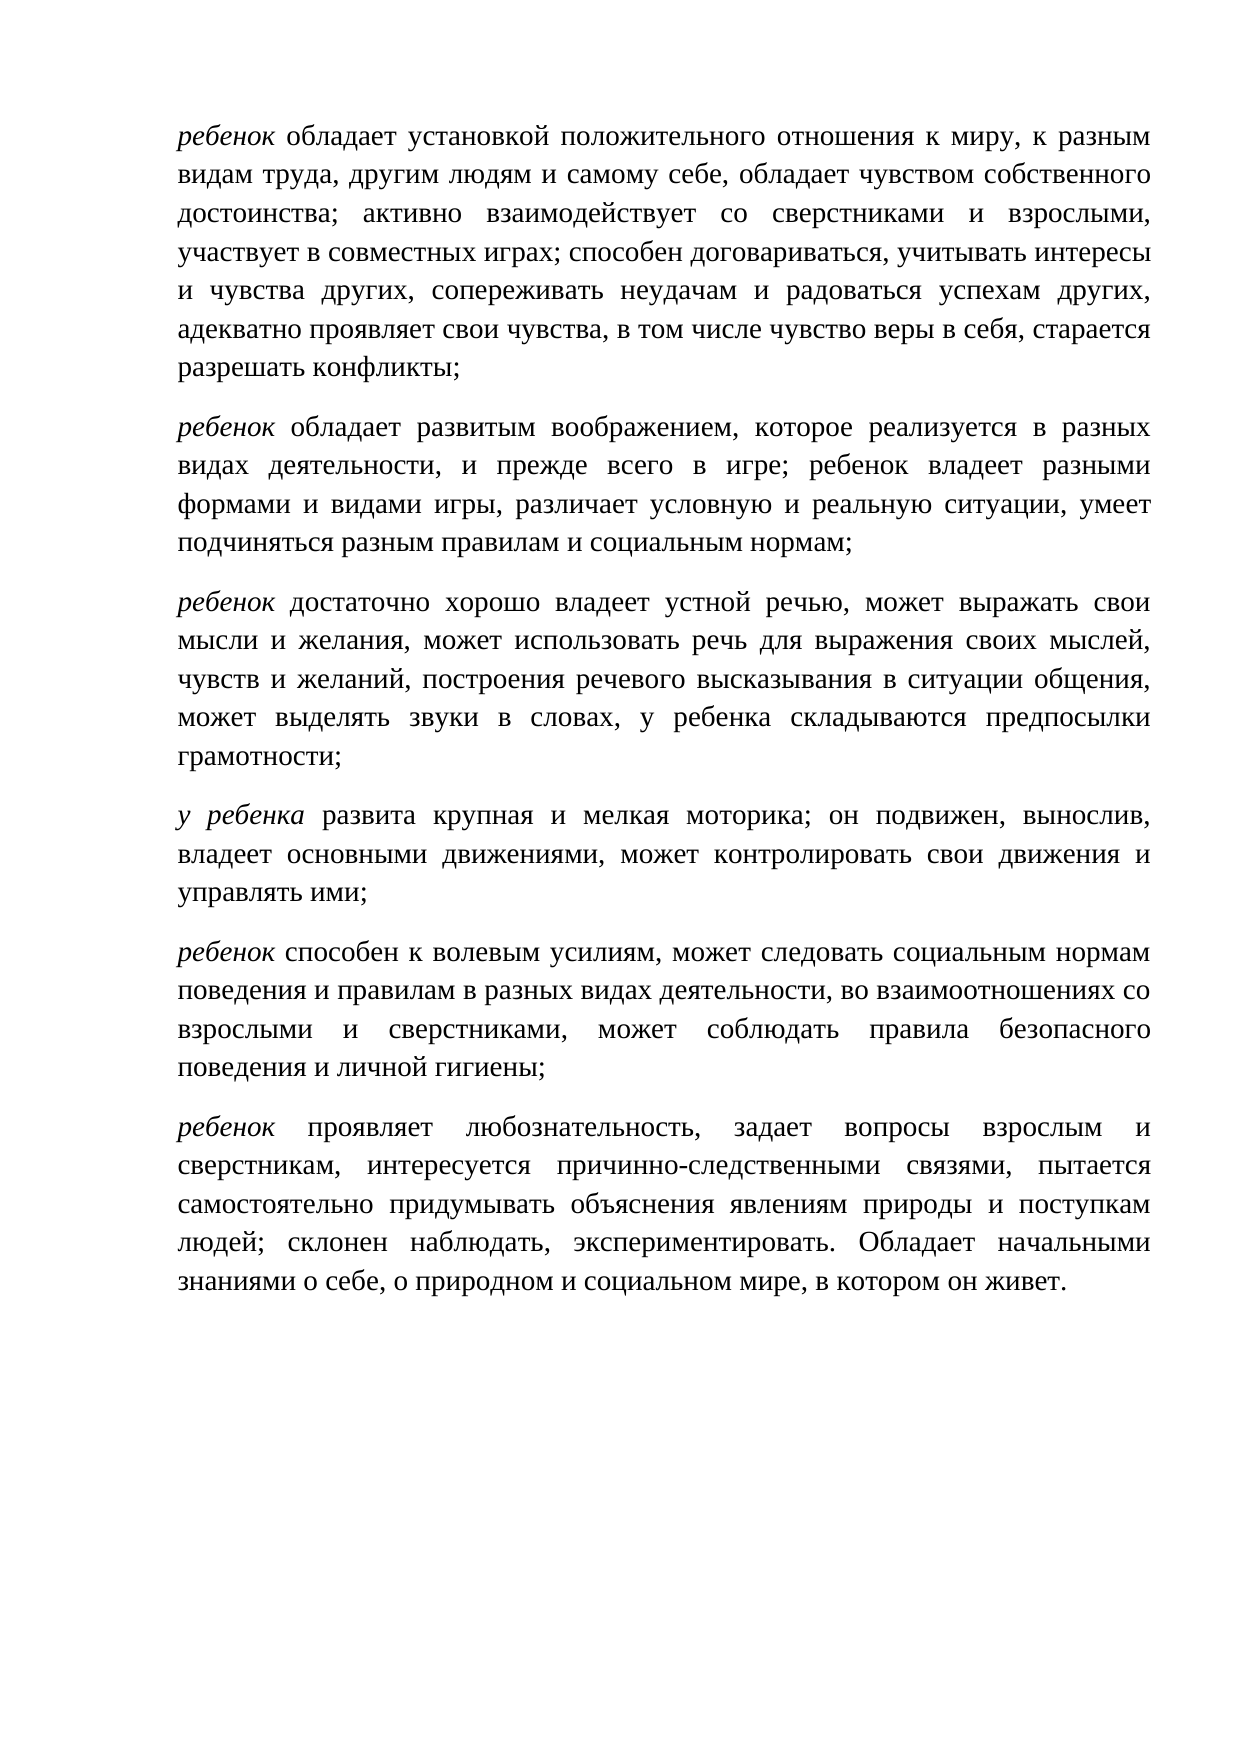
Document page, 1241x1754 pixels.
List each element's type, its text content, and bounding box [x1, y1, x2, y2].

text ребенок достаточно хорошо владеет устной речью, может выражать свои мысли и желания, может использовать речь для выражения своих мыслей, чувств и желаний, построения речевого высказывания в ситуации общения, может выделять звуки в словах, у ребенка складываются предпосылки грамотности; [177, 584, 1152, 771]
text ребенок проявляет любознательность, задает вопросы взрослым и сверстникам, интересуется причинно-следственными связями, пытается самостоятельно придумывать объяснения явлениям природы и поступкам людей; склонен наблюдать, экспериментировать. Обладает начальными знаниями о себе, о природном и социальном мире, в котором он живет. [177, 1109, 1152, 1296]
text у ребенка развита крупная и мелкая моторика; он подвижен, вынослив, владеет основными движениями, может контролировать свои движения и управлять ими; [177, 797, 1152, 908]
text ребенок обладает установкой положительного отношения к миру, к разным видам труда, другим людям и самому себе, обладает чувством собственного достоинства; активно взаимодействует со сверстниками и взрослыми, участвует в совместных играх; способен договариваться, учитывать интересы и чувства других, сопереживать неудачам и радоваться успехам других, адекватно проявляет свои чувства, в том числе чувство веры в себя, старается разрешать конфликты; [177, 118, 1152, 383]
text ребенок обладает развитым воображением, которое реализуется в разных видах деятельности, и прежде всего в игре; ребенок владеет разными формами и видами игры, различает условную и реальную ситуации, умеет подчиняться разным правилам и социальным нормам; [177, 409, 1152, 558]
text ребенок способен к волевым усилиям, может следовать социальным нормам поведения и правилам в разных видах деятельности, во взаимоотношениях со взрослыми и сверстниками, может соблюдать правила безопасного поведения и личной гигиены; [177, 934, 1152, 1083]
